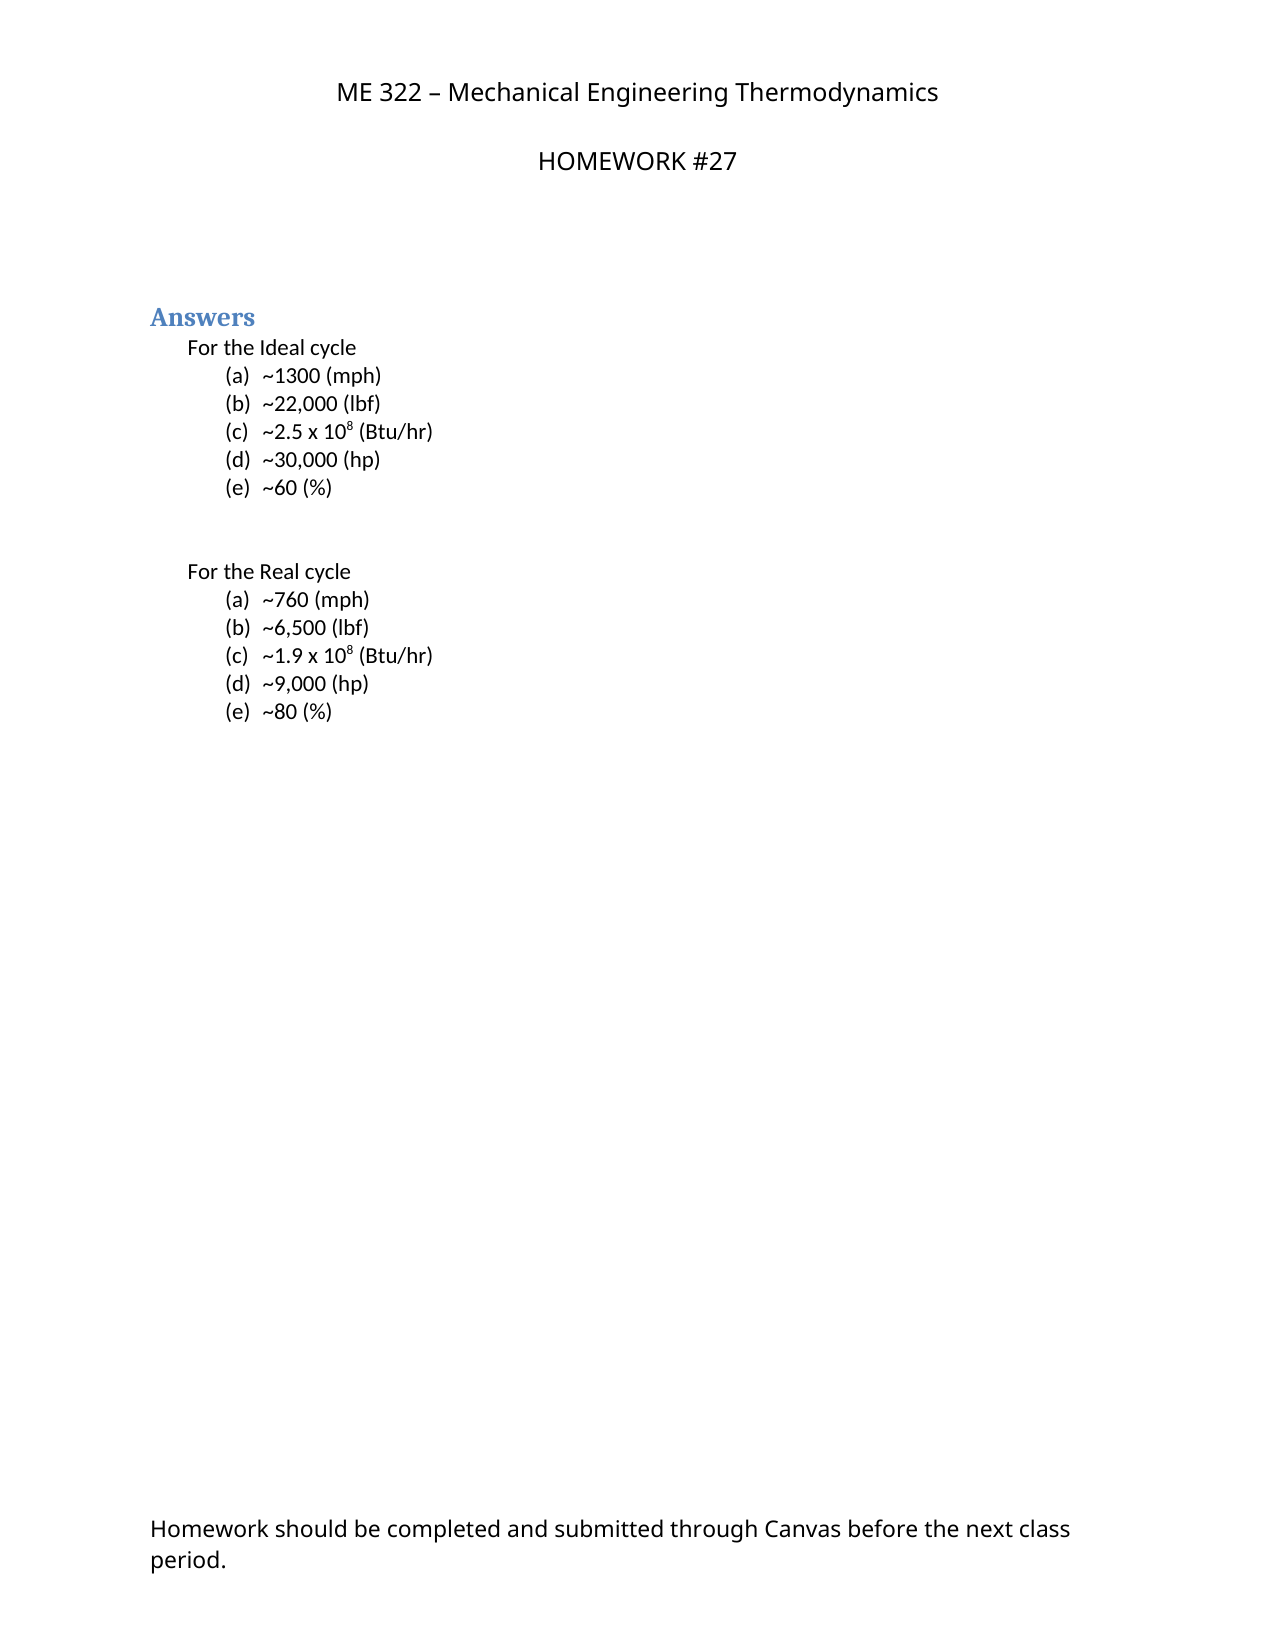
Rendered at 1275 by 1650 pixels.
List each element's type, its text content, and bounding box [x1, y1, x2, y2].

list ~6,500 (lbf) [225, 613, 1125, 641]
subtitle Answers [150, 302, 1125, 333]
list ~1300 (mph) [225, 361, 1125, 389]
list ~80 (%) [225, 697, 1125, 725]
text For the Ideal cycle [187, 333, 1125, 361]
list ~22,000 (lbf) [225, 389, 1125, 417]
list ~9,000 (hp) [225, 669, 1125, 697]
text For the Real cycle [187, 557, 1125, 585]
list ~2.5 x 108 (Btu/hr) [225, 417, 1125, 445]
list ~30,000 (hp) [225, 445, 1125, 473]
list ~1.9 x 108 (Btu/hr) [225, 641, 1125, 669]
list ~60 (%) [225, 473, 1125, 501]
list ~760 (mph) [225, 585, 1125, 613]
